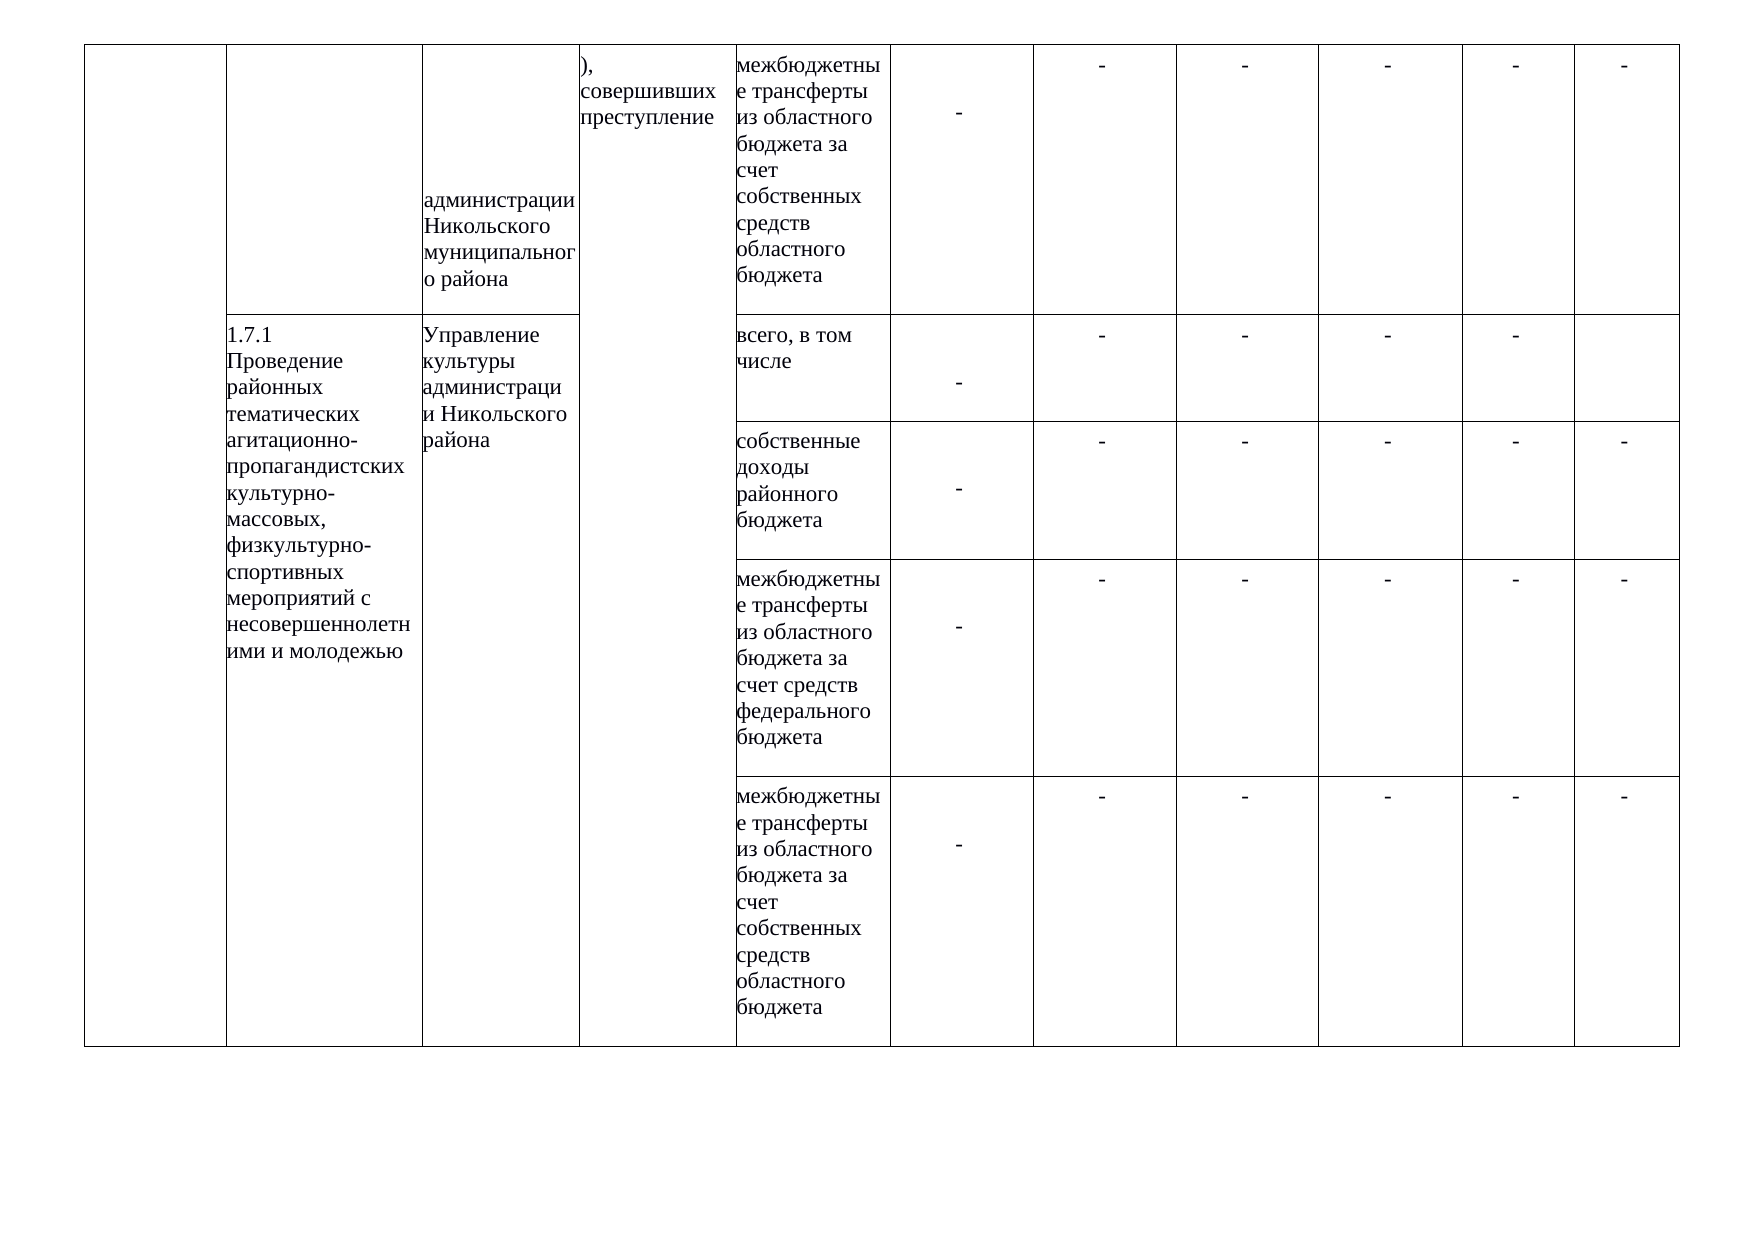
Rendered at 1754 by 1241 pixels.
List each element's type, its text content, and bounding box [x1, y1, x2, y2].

table_cell собственные доходы районного бюджета [737, 422, 890, 559]
table_cell - [1319, 315, 1462, 421]
table_cell - [1463, 560, 1574, 776]
table_cell - [1034, 560, 1176, 776]
table_cell - [1575, 560, 1679, 776]
table_cell - [1034, 777, 1176, 1046]
table_cell - [1177, 422, 1318, 559]
table_cell - [1177, 777, 1318, 1046]
table_cell - [891, 777, 1033, 1046]
table_cell - [891, 560, 1033, 776]
table_cell - [891, 422, 1033, 559]
table_cell - [1034, 315, 1176, 421]
table_cell - [1319, 422, 1462, 559]
table_cell Управление культуры администрации Никольского района [423, 315, 579, 1046]
table_cell - [1177, 315, 1318, 421]
table_cell - [1034, 45, 1176, 314]
table_cell [1575, 315, 1679, 421]
table_cell - [1319, 560, 1462, 776]
table_cell - [1177, 45, 1318, 314]
table_cell межбюджетные трансферты из областного бюджета за счет средств федерального бюджета [737, 560, 890, 776]
table_cell - [1575, 45, 1679, 314]
table_cell - [1575, 777, 1679, 1046]
table_cell межбюджетные трансферты из областного бюджета за счет собственных средств областного бюджета [737, 777, 890, 1046]
table_cell - [1575, 422, 1679, 559]
table_cell 1.7.1 Проведение районных тематических агитационно-пропагандистских культурно-массовых, физкультурно-спортивных мероприятий с несовершеннолетними и молодежью [227, 315, 422, 1046]
table_cell - [1319, 777, 1462, 1046]
table_cell - [1463, 422, 1574, 559]
table_cell всего, в том числе [737, 315, 890, 421]
table_cell - [1463, 777, 1574, 1046]
table_cell - [1463, 315, 1574, 421]
table_cell - [1177, 560, 1318, 776]
table_cell - [891, 45, 1033, 314]
table_cell - [1034, 422, 1176, 559]
table_cell межбюджетные трансферты из областного бюджета за счет собственных средств областного бюджета [737, 45, 890, 314]
table_cell - [1463, 45, 1574, 314]
table_cell - [891, 315, 1033, 421]
table_cell - [1319, 45, 1462, 314]
